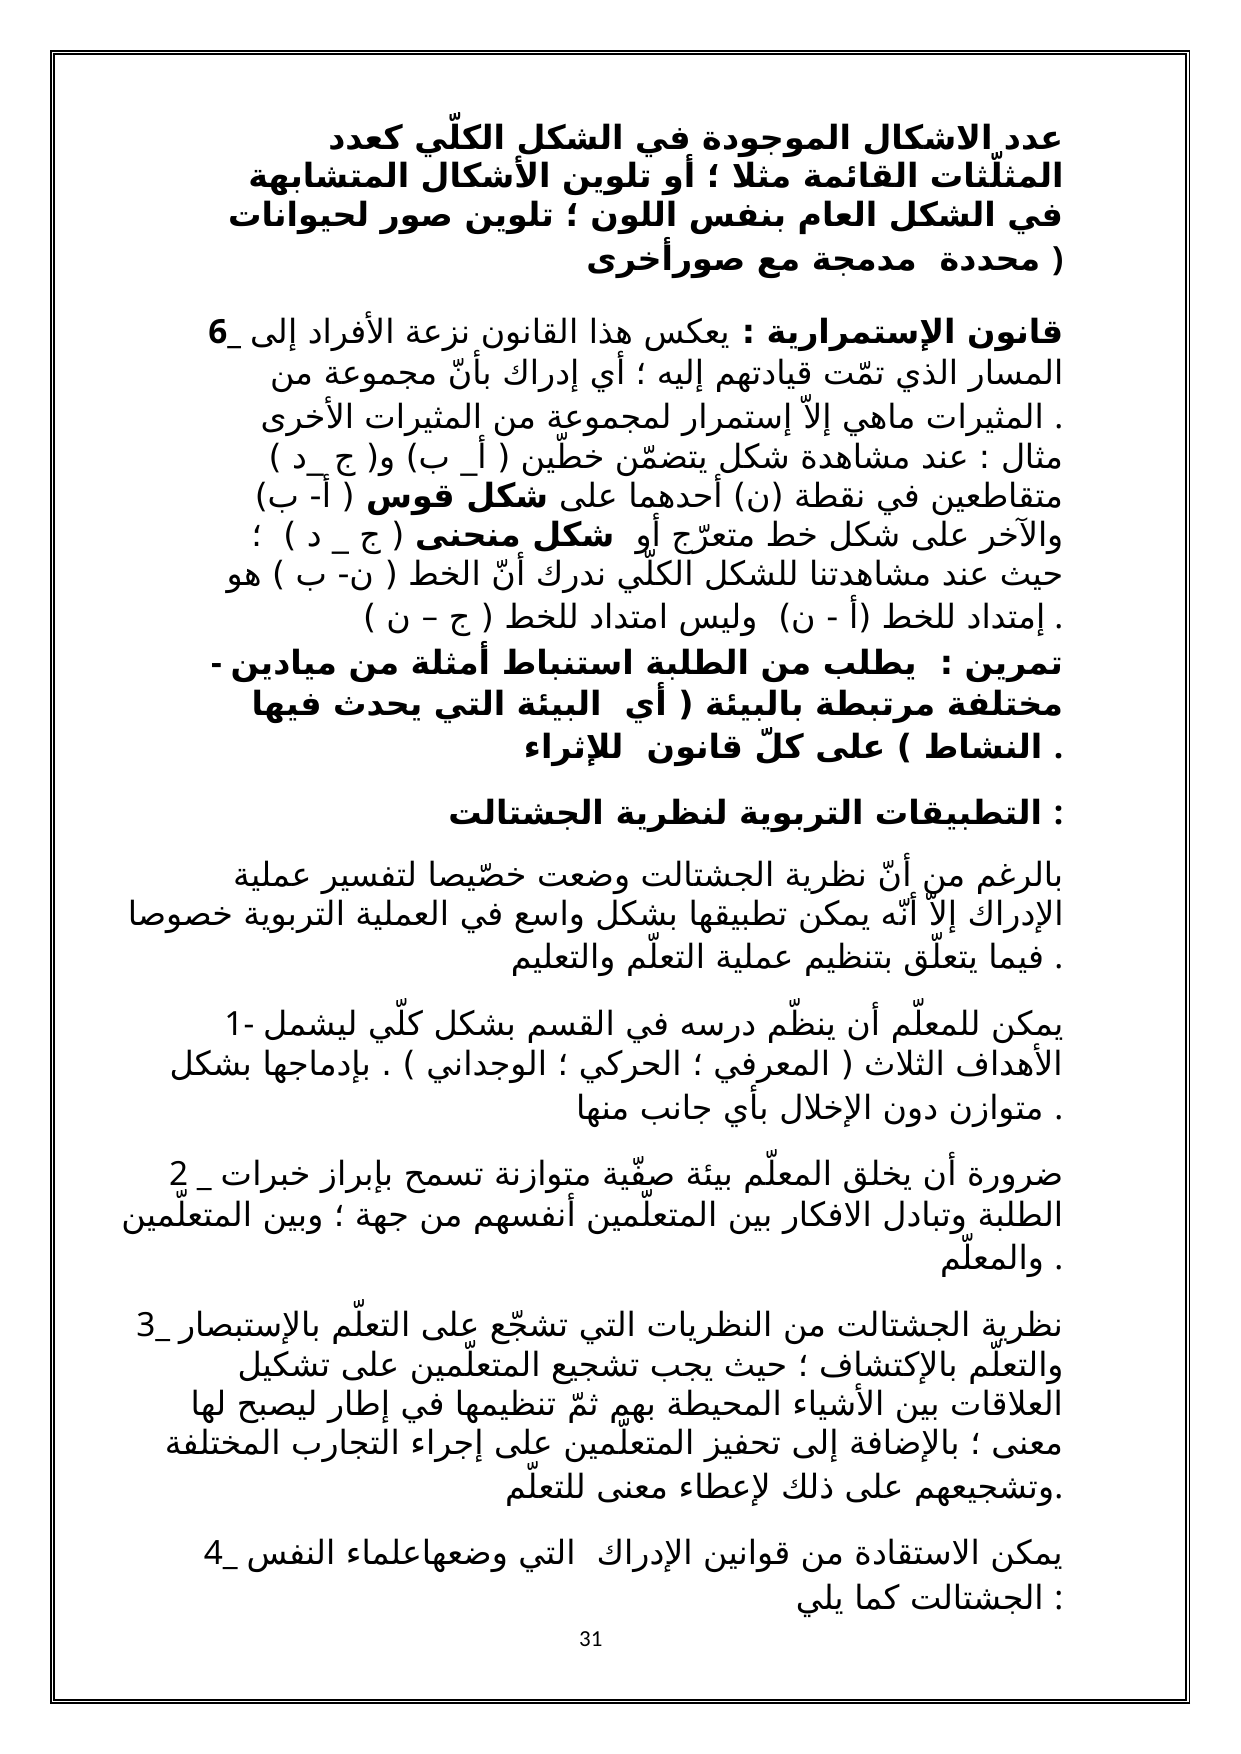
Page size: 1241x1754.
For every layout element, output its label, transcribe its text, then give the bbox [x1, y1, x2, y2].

text 4_ يمكن الاستقادة من قوانين الإدراك التي وضعهاعلماء النفس الجشتالت كما يلي : [118, 1529, 1063, 1619]
text بالرغم من أنّ نظرية الجشتالت وضعت خصّيصا لتفسير عملية الإدراك إلاّ أنّه يمكن تطبيقها بشكل واسع في العملية التربوية خصوصا فيما يتعلّق بتنظيم عملية التعلّم والتعليم . [118, 855, 1063, 978]
text 3_ نظرية الجشتالت من النظريات التي تشجّع على التعلّم بالإستبصار والتعلّم بالإكتشاف ؛ حيث يجب تشجيع المتعلّمين على تشكيل العلاقات بين الأشياء المحيطة بهم ثمّ تنظيمها في إطار ليصبح لها معنى ؛ بالإضافة إلى تحفيز المتعلّمين على إجراء التجارب المختلفة وتشجيعهم على ذلك لإعطاء معنى للتعلّم. [118, 1300, 1063, 1508]
list - تمرين : يطلب من الطلبة استنباط أمثلة من ميادين مختلفة مرتبطة بالبيئة ( أي البيئة التي يحدث فيها النشاط ) على كلّ قانون للإثراء . [193, 639, 1063, 768]
list مثال : عند مشاهدة شكل يتضمّن خطّين ( أ_ ب) و( ج _د ) متقاطعين في نقطة (ن) أحدهما على شكل قوس ( أ- ب) والآخر على شكل خط متعرّج أو شكل منحنى ( ج _ د ) ؛ حيث عند مشاهدتنا للشكل الكلّي ندرك أنّ الخط ( ن- ب ) هو إمتداد للخط (أ - ن) وليس امتداد للخط ( ج – ن ) . [193, 438, 1063, 639]
text 2 _ ضرورة أن يخلق المعلّم بيئة صفّية متوازنة تسمح بإبراز خبرات الطلبة وتبادل الافكار بين المتعلّمين أنفسهم من جهة ؛ وبين المتعلّمين والمعلّم . [118, 1150, 1063, 1279]
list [193, 118, 1063, 280]
list 6_ قانون الإستمرارية : يعكس هذا القانون نزعة الأفراد إلى المسار الذي تمّت قيادتهم إليه ؛ أي إدراك بأنّ مجموعة من المثيرات ماهي إلاّ إستمرار لمجموعة من المثيرات الأخرى . [193, 308, 1063, 438]
text التطبيقات التربوية لنظرية الجشتالت : [118, 789, 1063, 834]
text 1- يمكن للمعلّم أن ينظّم درسه في القسم بشكل كلّي ليشمل الأهداف الثلاث ( المعرفي ؛ الحركي ؛ الوجداني ) . بإدماجها بشكل متوازن دون الإخلال بأي جانب منها . [118, 999, 1063, 1129]
